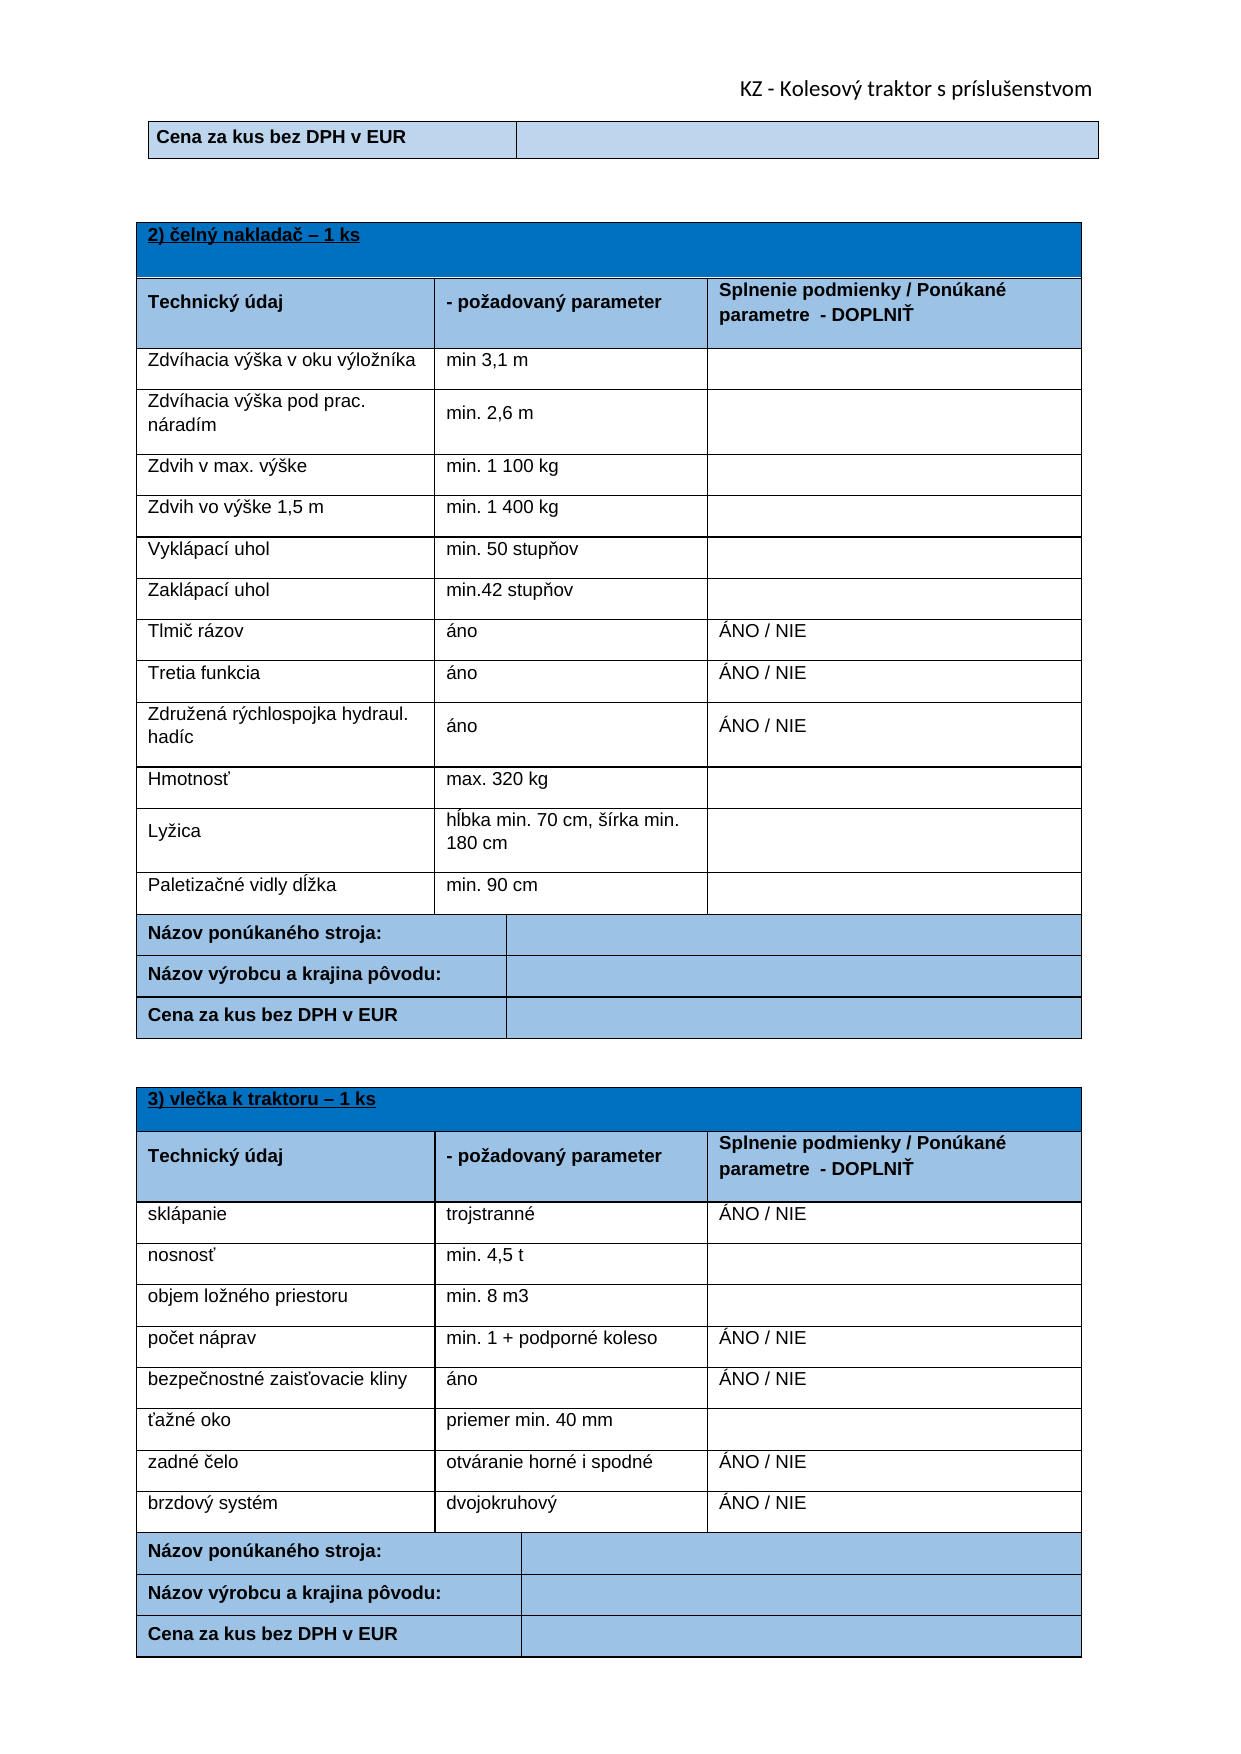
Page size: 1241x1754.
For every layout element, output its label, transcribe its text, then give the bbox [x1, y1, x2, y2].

table_cell [517, 122, 1098, 158]
table_cell ÁNO / NIE [708, 1368, 1081, 1408]
table_cell min. 4,5 t [436, 1244, 707, 1284]
table_cell Zaklápací uhol [137, 579, 434, 619]
table_cell min 3,1 m [435, 349, 707, 389]
table_cell Názov ponúkaného stroja: [137, 915, 506, 955]
table_cell Tlmič rázov [137, 620, 434, 660]
table_cell Združená rýchlospojka hydraul. hadíc [137, 703, 434, 766]
table_cell Splnenie podmienky / Ponúkané parametre - DOPLNIŤ [708, 1132, 1081, 1201]
table_cell priemer min. 40 mm [436, 1409, 707, 1449]
table_cell ÁNO / NIE [708, 1203, 1081, 1243]
table_cell min. 50 stupňov [435, 538, 707, 578]
table_cell ÁNO / NIE [708, 703, 1081, 766]
table_cell áno [435, 620, 707, 660]
table_cell Vyklápací uhol [137, 538, 434, 578]
table_cell Technický údaj [137, 279, 434, 348]
table_cell Hmotnosť [137, 768, 434, 808]
table_cell Názov ponúkaného stroja: [137, 1533, 521, 1574]
table_cell max. 320 kg [435, 768, 707, 808]
table_cell [708, 873, 1081, 914]
table_cell [708, 455, 1081, 495]
table_cell ťažné oko [137, 1409, 434, 1449]
table_cell áno [436, 1368, 707, 1408]
table_cell Zdvíhacia výška pod prac. náradím [137, 390, 434, 454]
table_cell min. 1 + podporné koleso [436, 1327, 707, 1367]
table_cell Zdvih v max. výške [137, 455, 434, 495]
table_cell min. 1 100 kg [435, 455, 707, 495]
table_cell Technický údaj [137, 1132, 434, 1201]
table_cell [507, 956, 1081, 996]
table_cell objem ložného priestoru [137, 1285, 434, 1326]
table_cell ÁNO / NIE [708, 1327, 1081, 1367]
table_cell [708, 1409, 1081, 1449]
table_cell ÁNO / NIE [708, 620, 1081, 660]
table_cell Cena za kus bez DPH v EUR [137, 1616, 521, 1656]
table_cell [708, 809, 1081, 872]
table_cell [522, 1616, 1081, 1656]
table_cell Názov výrobcu a krajina pôvodu: [137, 1575, 521, 1615]
table_cell [708, 768, 1081, 808]
table_cell - požadovaný parameter [436, 1132, 707, 1201]
table_cell min. 2,6 m [435, 390, 707, 454]
table_cell min. 8 m3 [436, 1285, 707, 1326]
table_cell min. 1 400 kg [435, 496, 707, 536]
table_cell Zdvíhacia výška v oku výložníka [137, 349, 434, 389]
table_cell Lyžica [137, 809, 434, 872]
table_cell [708, 390, 1081, 454]
table_header 2) čelný nakladač – 1 ks [137, 223, 1081, 277]
table_cell Tretia funkcia [137, 661, 434, 702]
table_cell [507, 998, 1081, 1038]
table_cell [708, 538, 1081, 578]
table_header 3) vlečka k traktoru – 1 ks [137, 1088, 1081, 1131]
table_cell otváranie horné i spodné [436, 1451, 707, 1491]
table_cell trojstranné [436, 1203, 707, 1243]
table_cell dvojokruhový [436, 1492, 707, 1532]
table_cell áno [435, 661, 707, 702]
table_cell ÁNO / NIE [708, 661, 1081, 702]
table_cell áno [435, 703, 707, 766]
table_cell Zdvih vo výške 1,5 m [137, 496, 434, 536]
table_cell ÁNO / NIE [708, 1492, 1081, 1532]
table_cell ÁNO / NIE [708, 1451, 1081, 1491]
table_cell [522, 1533, 1081, 1574]
table_cell min.42 stupňov [435, 579, 707, 619]
table_cell [522, 1575, 1081, 1615]
table_cell Cena za kus bez DPH v EUR [137, 998, 506, 1038]
table_cell sklápanie [137, 1203, 434, 1243]
table_cell Cena za kus bez DPH v EUR [149, 122, 516, 158]
table_cell Názov výrobcu a krajina pôvodu: [137, 956, 506, 996]
table_cell zadné čelo [137, 1451, 434, 1491]
table_cell Paletizačné vidly dĺžka [137, 873, 434, 914]
table_cell Splnenie podmienky / Ponúkané parametre - DOPLNIŤ [708, 279, 1081, 348]
table_cell [708, 1244, 1081, 1284]
table_cell [507, 915, 1081, 955]
table_cell bezpečnostné zaisťovacie kliny [137, 1368, 434, 1408]
table_cell nosnosť [137, 1244, 434, 1284]
table_cell min. 90 cm [435, 873, 707, 914]
table_cell brzdový systém [137, 1492, 434, 1532]
table_cell [708, 1285, 1081, 1326]
table_cell [708, 496, 1081, 536]
table_cell [708, 579, 1081, 619]
table_cell počet náprav [137, 1327, 434, 1367]
table_cell - požadovaný parameter [435, 279, 707, 348]
table_cell hĺbka min. 70 cm, šírka min. 180 cm [435, 809, 707, 872]
table_cell [708, 349, 1081, 389]
